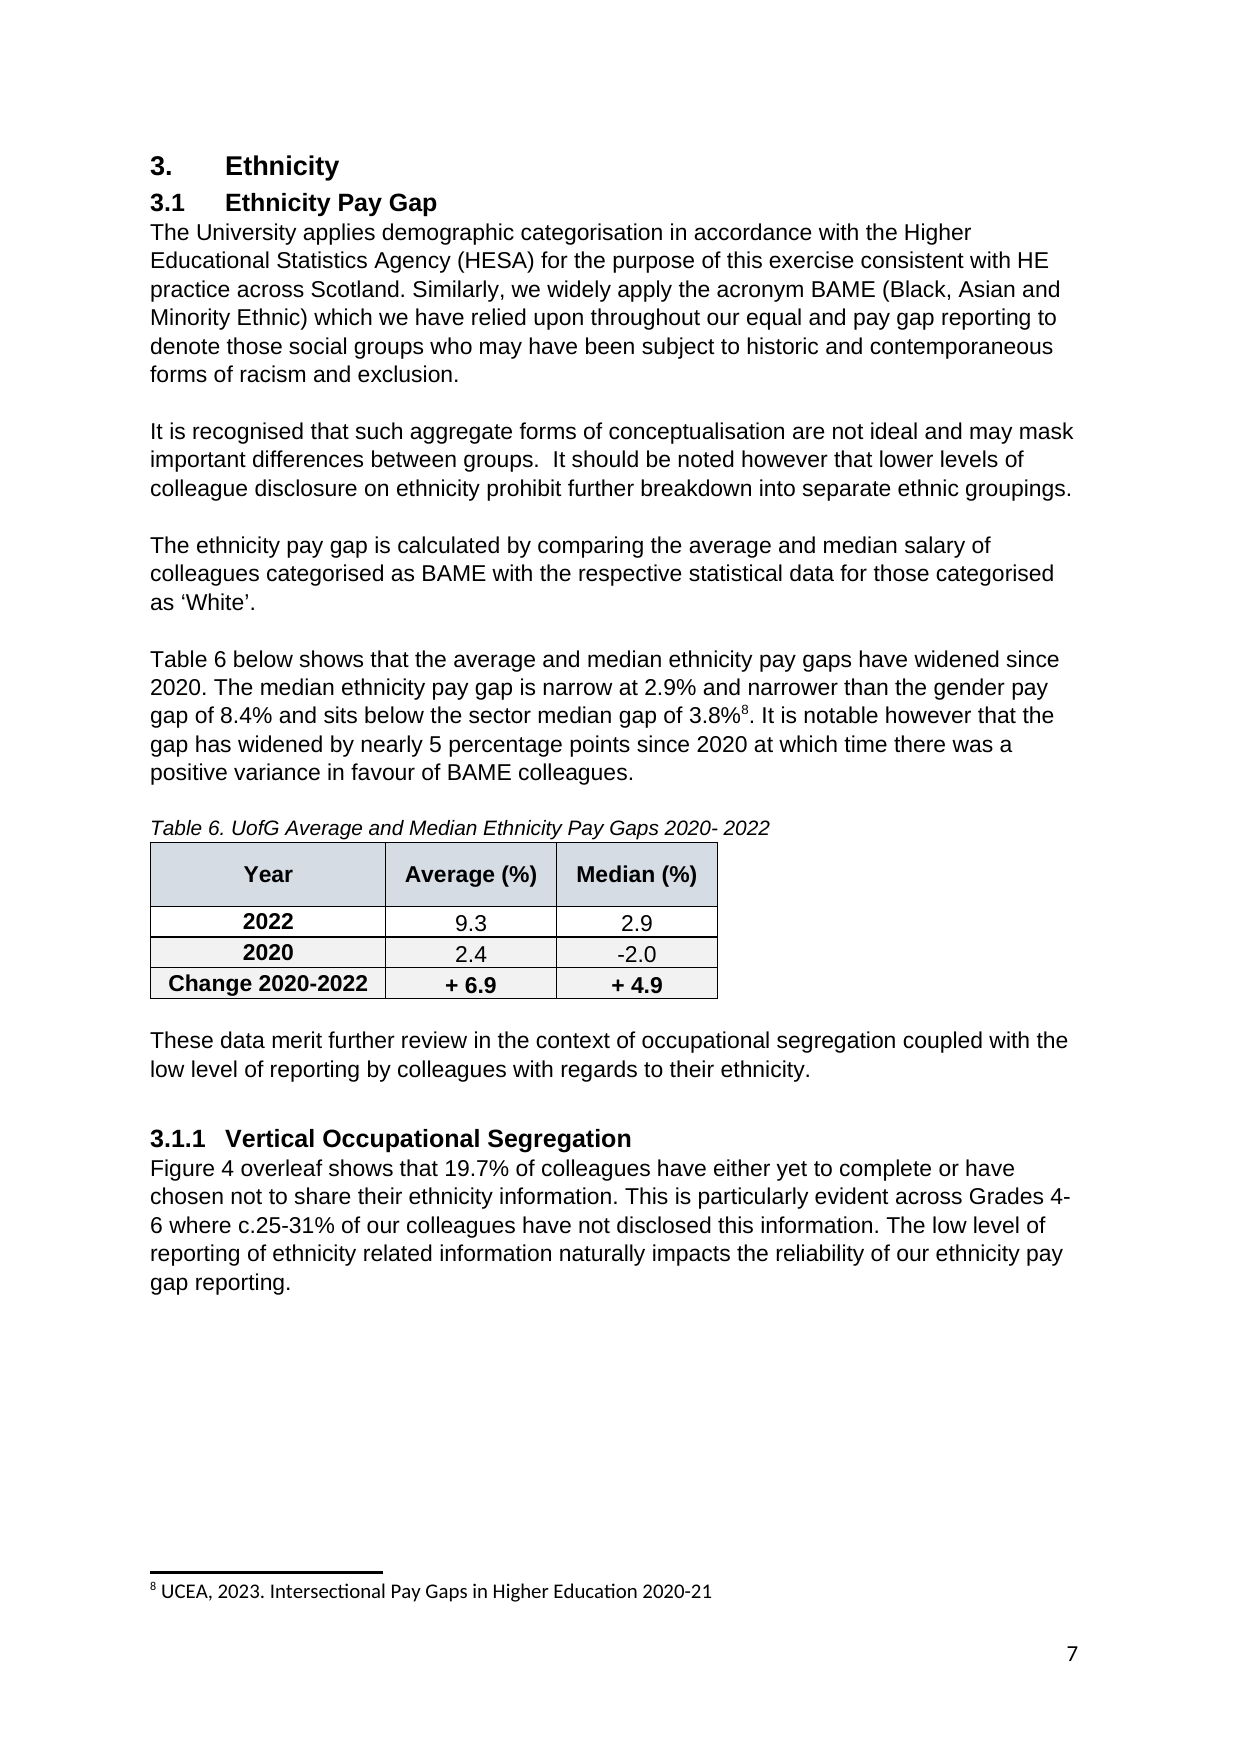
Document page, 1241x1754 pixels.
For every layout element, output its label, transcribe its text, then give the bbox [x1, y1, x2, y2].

table_header Year [151, 843, 385, 906]
subtitle 3.1 Ethnicity Pay Gap [150, 188, 1078, 217]
text These data merit further review in the context of occupational segregation coupled with the low level of reporting by colleagues with regards to their ethnicity. [150, 1027, 1078, 1082]
text Table 6 below shows that the average and median ethnicity pay gaps have widened since 2020. The median ethnicity pay gap is narrow at 2.9% and narrower than the gender pay gap of 8.4% and sits below the sector median gap of 3.8%. It is notable however that the gap has widened by nearly 5 percentage points since 2020 at which time there was a positive variance in favour of BAME colleagues. [150, 646, 1078, 786]
text The ethnicity pay gap is calculated by comparing the average and median salary of colleagues categorised as BAME with the respective statistical data for those categorised as ‘White’. [150, 532, 1078, 615]
table_cell 2.9 [557, 907, 717, 936]
table_cell 2020 [151, 938, 385, 967]
table_cell + 4.9 [557, 968, 717, 998]
table_cell -2.0 [557, 938, 717, 967]
text 3. Ethnicity [150, 150, 1078, 181]
text Figure 4 overleaf shows that 19.7% of colleagues have either yet to complete or have chosen not to share their ethnicity information. This is particularly evident across Grades 4-6 where c.25-31% of our colleagues have not disclosed this information. The low level of reporting of ethnicity related information naturally impacts the reliability of our ethnicity pay gap reporting. [150, 1155, 1078, 1295]
table_header Average (%) [386, 843, 556, 906]
table_cell + 6.9 [386, 968, 556, 998]
table_cell 9.3 [386, 907, 556, 936]
table_cell Change 2020-2022 [151, 968, 385, 998]
text Table 6. UofG Average and Median Ethnicity Pay Gaps 2020- 2022 [150, 816, 1078, 840]
table_cell 2022 [151, 907, 385, 936]
text It is recognised that such aggregate forms of conceptualisation are not ideal and may mask important differences between groups. It should be noted however that lower levels of colleague disclosure on ethnicity prohibit further breakdown into separate ethnic groupings. [150, 418, 1078, 501]
table_header Median (%) [557, 843, 717, 906]
table_cell 2.4 [386, 938, 556, 967]
subtitle 3.1.1 Vertical Occupational Segregation [150, 1124, 1078, 1152]
text The University applies demographic categorisation in accordance with the Higher Educational Statistics Agency (HESA) for the purpose of this exercise consistent with HE practice across Scotland. Similarly, we widely apply the acronym BAME (Black, Asian and Minority Ethnic) which we have relied upon throughout our equal and pay gap reporting to denote those social groups who may have been subject to historic and contemporaneous forms of racism and exclusion. [150, 219, 1078, 387]
